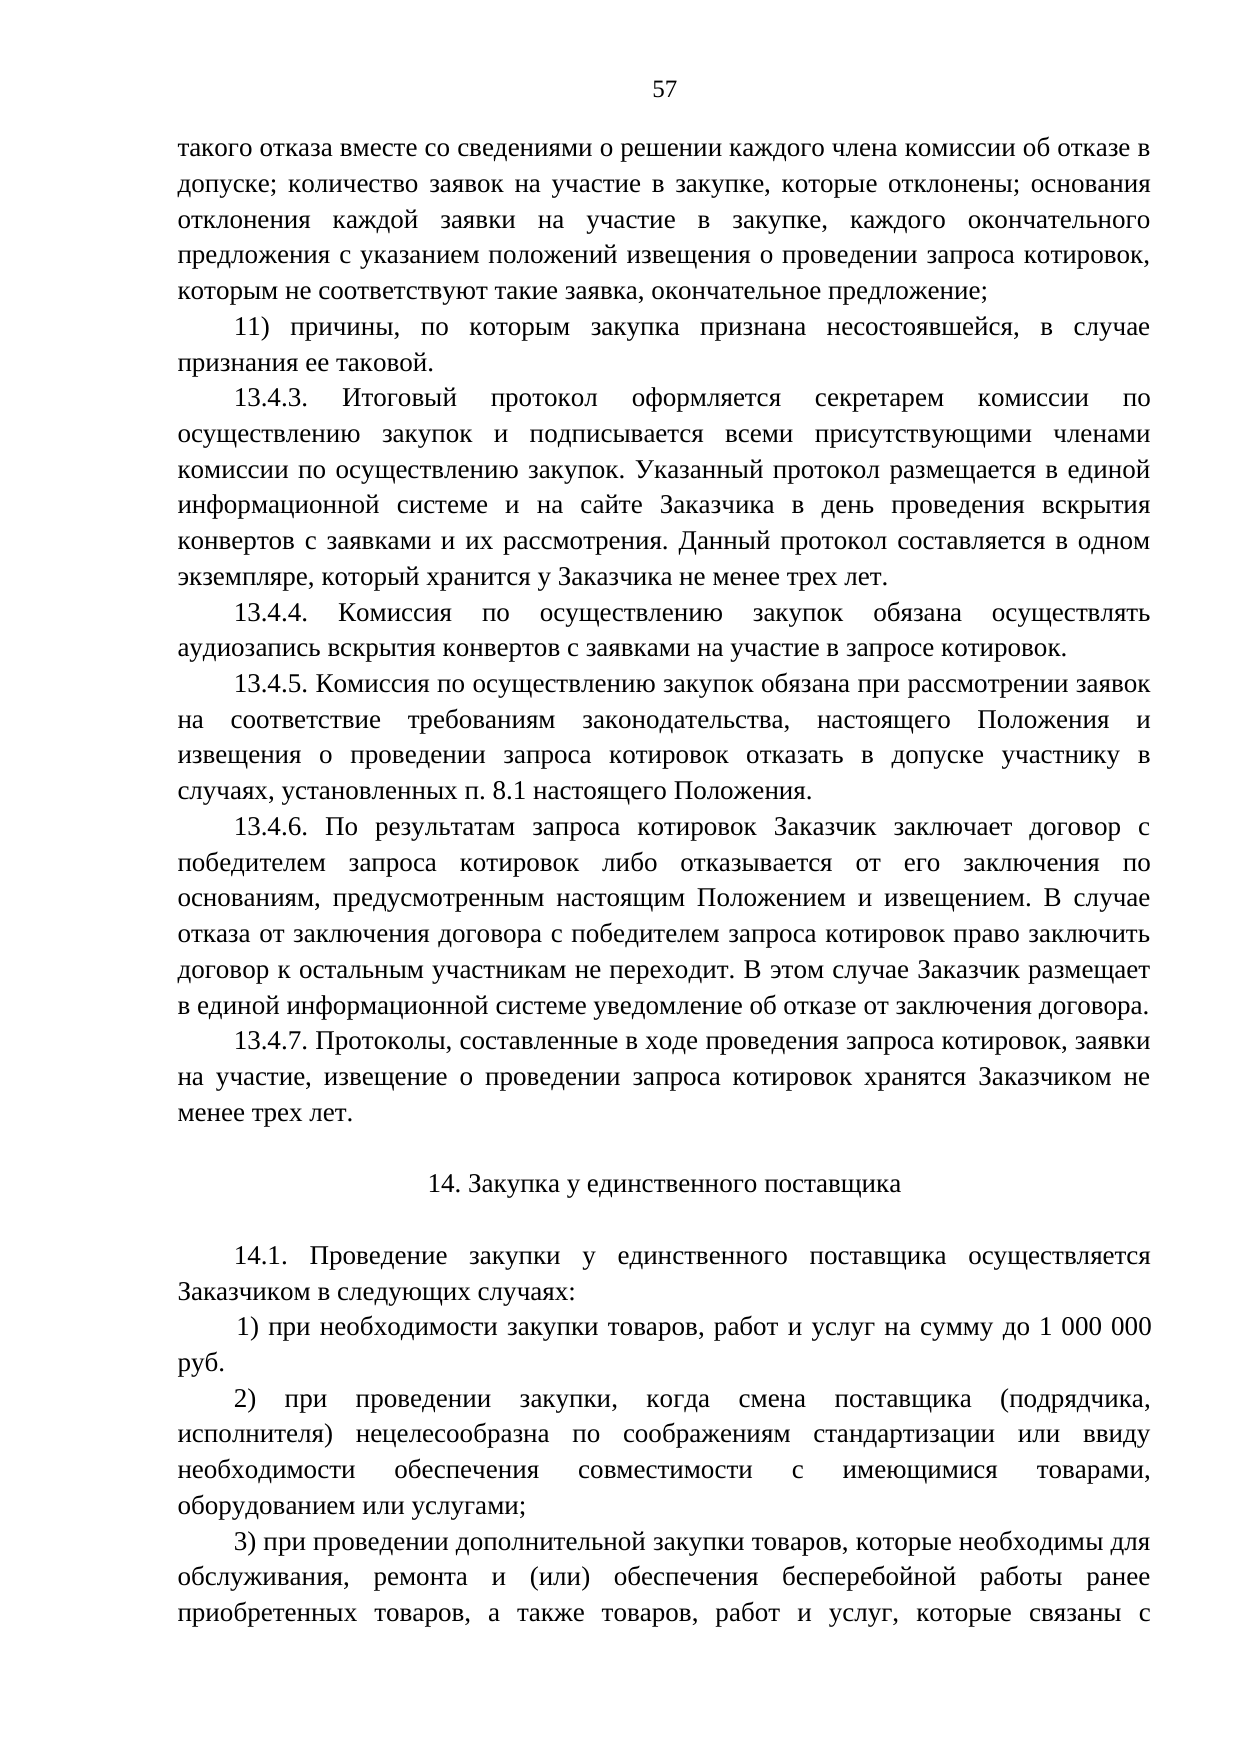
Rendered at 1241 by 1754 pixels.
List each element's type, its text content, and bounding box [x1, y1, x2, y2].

text 11) причины, по которым закупка признана несостоявшейся, в случае признания ее таковой. [177, 310, 1152, 377]
text 2) при проведении закупки, когда смена поставщика (подрядчика, исполнителя) нецелесообразна по соображениям стандартизации или ввиду необходимости обеспечения совместимости с имеющимися товарами, оборудованием или услугами; [177, 1382, 1152, 1520]
text 13.4.7. Протоколы, составленные в ходе проведения запроса котировок, заявки на участие, извещение о проведении запроса котировок хранятся Заказчиком не менее трех лет. [177, 1024, 1152, 1127]
text 1) при необходимости закупки товаров, работ и услуг на сумму до 1 000 000 руб. [177, 1310, 1152, 1377]
text 14.1. Проведение закупки у единственного поставщика осуществляется Заказчиком в следующих случаях: [177, 1239, 1152, 1306]
text 14. Закупка у единственного поставщика [177, 1167, 1152, 1198]
text 13.4.5. Комиссия по осуществлению закупок обязана при рассмотрении заявок на соответствие требованиям законодательства, настоящего Положения и извещения о проведении запроса котировок отказать в допуске участнику в случаях, установленных п. 8.1 настоящего Положения. [177, 667, 1152, 806]
text 13.4.4. Комиссия по осуществлению закупок обязана осуществлять аудиозапись вскрытия конвертов с заявками на участие в запросе котировок. [177, 596, 1152, 663]
text 13.4.6. По результатам запроса котировок Заказчик заключает договор с победителем запроса котировок либо отказывается от его заключения по основаниям, предусмотренным настоящим Положением и извещением. В случае отказа от заключения договора с победителем запроса котировок право заключить договор к остальным участникам не переходит. В этом случае Заказчик размещает в единой информационной системе уведомление об отказе от заключения договора. [177, 810, 1152, 1020]
text 13.4.3. Итоговый протокол оформляется секретарем комиссии по осуществлению закупок и подписывается всеми присутствующими членами комиссии по осуществлению закупок. Указанный протокол размещается в единой информационной системе и на сайте Заказчика в день проведения вскрытия конвертов с заявками и их рассмотрения. Данный протокол составляется в одном экземпляре, который хранится у Заказчика не менее трех лет. [177, 381, 1152, 591]
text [177, 1525, 1152, 1627]
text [177, 131, 1152, 305]
